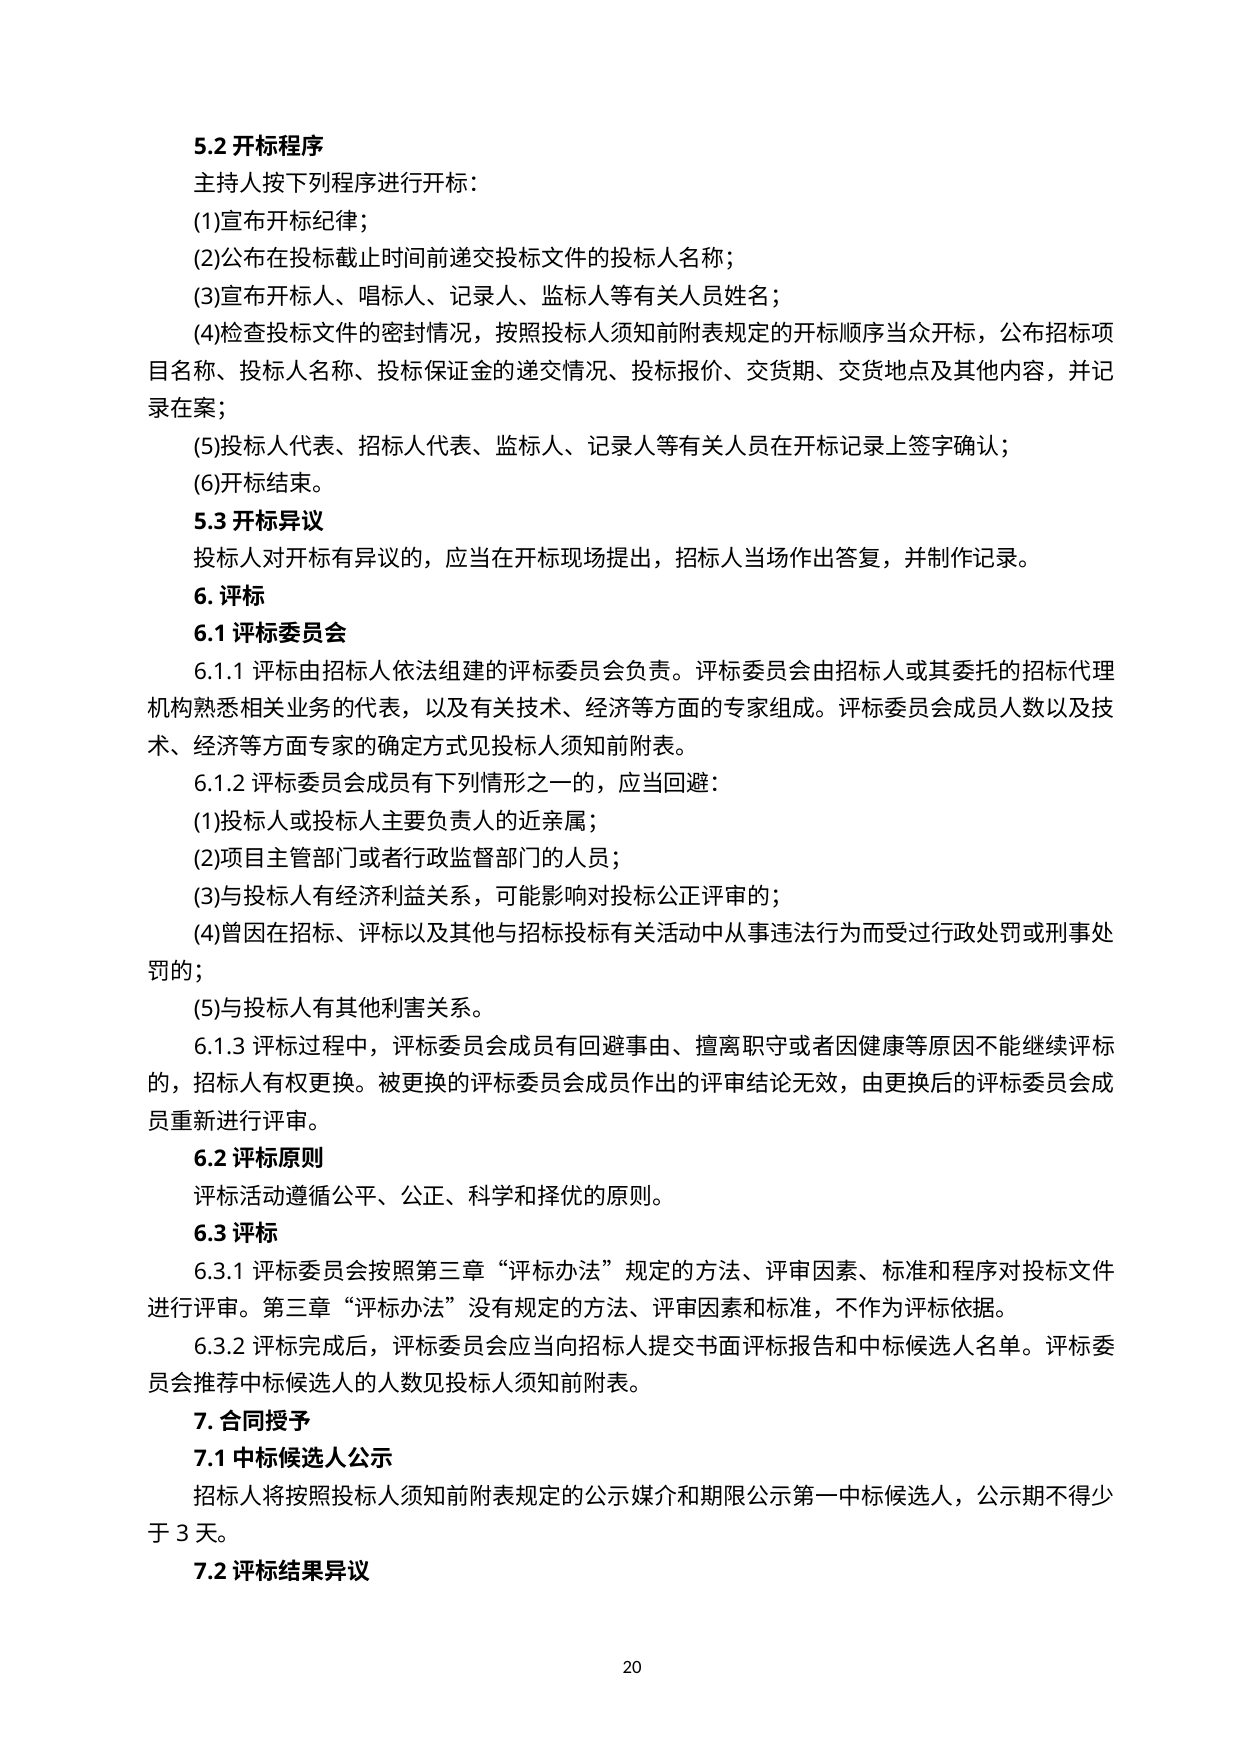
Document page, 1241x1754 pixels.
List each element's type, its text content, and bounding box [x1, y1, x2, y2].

text (5)投标人代表、招标人代表、监标人、记录人等有关人员在开标记录上签字确认； [148, 424, 1116, 462]
text 投标人对开标有异议的，应当在开标现场提出，招标人当场作出答复，并制作记录。 [148, 537, 1116, 574]
text 7.2 评标结果异议 [148, 1549, 1116, 1587]
text (4)检查投标文件的密封情况，按照投标人须知前附表规定的开标顺序当众开标，公布招标项目名称、投标人名称、投标保证金的递交情况、投标报价、交货期、交货地点及其他内容，并记录在案； [148, 312, 1116, 424]
text (4)曾因在招标、评标以及其他与招标投标有关活动中从事违法行为而受过行政处罚或刑事处罚的； [148, 912, 1116, 987]
text (1)宣布开标纪律； [148, 199, 1116, 237]
text 主持人按下列程序进行开标： [148, 162, 1116, 199]
text 6.3.1 评标委员会按照第三章“评标办法”规定的方法、评审因素、标准和程序对投标文件进行评审。第三章“评标办法”没有规定的方法、评审因素和标准，不作为评标依据。 [148, 1249, 1116, 1324]
text 6. 评标 [148, 574, 1116, 612]
text 6.1 评标委员会 [148, 612, 1116, 649]
text 5.3 开标异议 [148, 499, 1116, 537]
text (1)投标人或投标人主要负责人的近亲属； [148, 799, 1116, 837]
text (3)宣布开标人、唱标人、记录人、监标人等有关人员姓名； [148, 274, 1116, 312]
text (2)项目主管部门或者行政监督部门的人员； [148, 837, 1116, 874]
text 5.2 开标程序 [148, 124, 1116, 162]
text (6)开标结束。 [148, 462, 1116, 499]
text 6.1.1 评标由招标人依法组建的评标委员会负责。评标委员会由招标人或其委托的招标代理 机构熟悉相关业务的代表，以及有关技术、经济等方面的专家组成。评标委员会成员人数以及技术、经济等方面专家的确定方式见投标人须知前附表。 [148, 649, 1116, 762]
text (5)与投标人有其他利害关系。 [148, 987, 1116, 1024]
text 招标人将按照投标人须知前附表规定的公示媒介和期限公示第一中标候选人，公示期不得少于 3 天。 [148, 1474, 1116, 1549]
text 评标活动遵循公平、公正、科学和择优的原则。 [148, 1174, 1116, 1212]
text 6.1.3 评标过程中，评标委员会成员有回避事由、擅离职守或者因健康等原因不能继续评标 的，招标人有权更换。被更换的评标委员会成员作出的评审结论无效，由更换后的评标委员会成员重新进行评审。 [148, 1024, 1116, 1137]
text 7. 合同授予 [148, 1399, 1116, 1437]
text 6.3.2 评标完成后，评标委员会应当向招标人提交书面评标报告和中标候选人名单。评标委员会推荐中标候选人的人数见投标人须知前附表。 [148, 1324, 1116, 1399]
text 7.1 中标候选人公示 [148, 1437, 1116, 1474]
text 6.3 评标 [148, 1212, 1116, 1249]
text (2)公布在投标截止时间前递交投标文件的投标人名称； [148, 237, 1116, 274]
text (3)与投标人有经济利益关系，可能影响对投标公正评审的； [148, 874, 1116, 912]
text 6.2 评标原则 [148, 1137, 1116, 1174]
text 6.1.2 评标委员会成员有下列情形之一的，应当回避： [148, 762, 1116, 799]
